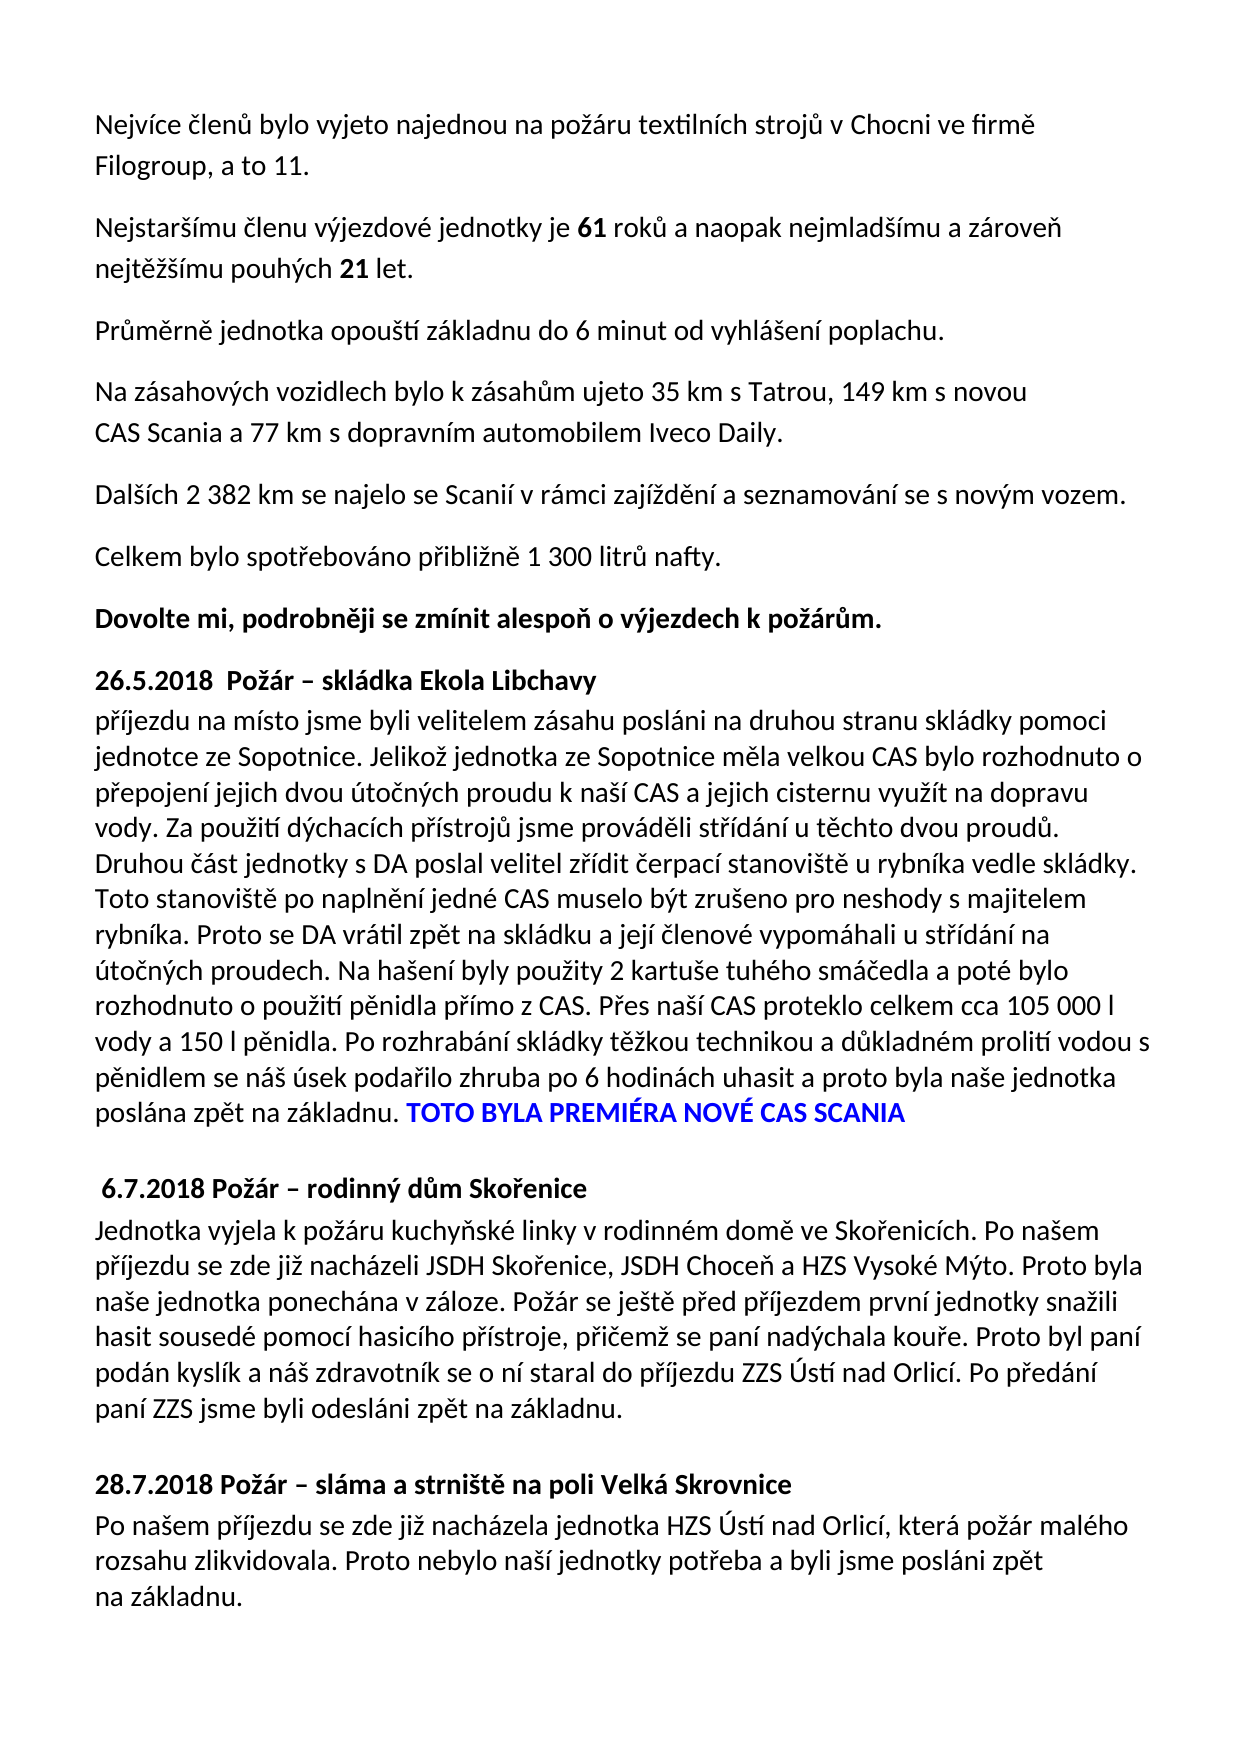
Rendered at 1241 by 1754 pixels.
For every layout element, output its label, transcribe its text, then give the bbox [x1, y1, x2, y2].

text Nejvíce členů bylo vyjeto najednou na požáru textilních strojů v Chocni ve firmě Filogroup, a to 11. [94, 106, 1146, 183]
text Dalších 2 382 km se najelo se Scanií v rámci zajíždění a seznamování se s novým vozem. [94, 476, 1146, 512]
table_cell [95, 1171, 1152, 1614]
text Na zásahových vozidlech bylo k zásahům ujeto 35 km s Tatrou, 149 km s novou CAS Scania a 77 km s dopravním automobilem Iveco Daily. [94, 373, 1146, 450]
text Dovolte mi, podrobněji se zmínit alespoň o výjezdech k požárům. [94, 600, 1146, 635]
text Nejstaršímu členu výjezdové jednotky je 61 roků a naopak nejmladšímu a zároveň nejtěžšímu pouhých 21 let. [94, 209, 1146, 286]
text Celkem bylo spotřebováno přibližně 1 300 litrů nafty. [94, 538, 1146, 574]
table_header 26.5.2018 Požár – skládka Ekola Libchavy příjezdu na místo jsme byli velitelem zásahu posláni na druhou stranu skládky pomoci jednotce ze Sopotnice. Jelikož jednotka ze Sopotnice měla velkou CAS bylo rozhodnuto o přepojení jejich dvou útočných proudu k naší CAS a jejich cisternu využít na dopravu vody. Za použití dýchacích přístrojů jsme prováděli střídání u těchto dvou proudů. Druhou část jednotky s DA poslal velitel zřídit čerpací stanoviště u rybníka vedle skládky. Toto stanoviště po naplnění jedné CAS muselo být zrušeno pro neshody s majitelem rybníka. Proto se DA vrátil zpět na skládku a její členové vypomáhali u střídání na útočných proudech. Na hašení byly použity 2 kartuše tuhého smáčedla a poté bylo rozhodnuto o použití pěnidla přímo z CAS. Přes naší CAS proteklo celkem cca 105 000 l vody a 150 l pěnidla. Po rozhrabání skládky těžkou technikou a důkladném prolití vodou s pěnidlem se náš úsek podařilo zhruba po 6 hodinách uhasit a proto byla naše jednotka poslána zpět na základnu. TOTO BYLA PREMIÉRA NOVÉ CAS SCANIA [95, 662, 1152, 1171]
text Průměrně jednotka opouští základnu do 6 minut od vyhlášení poplachu. [94, 312, 1146, 347]
